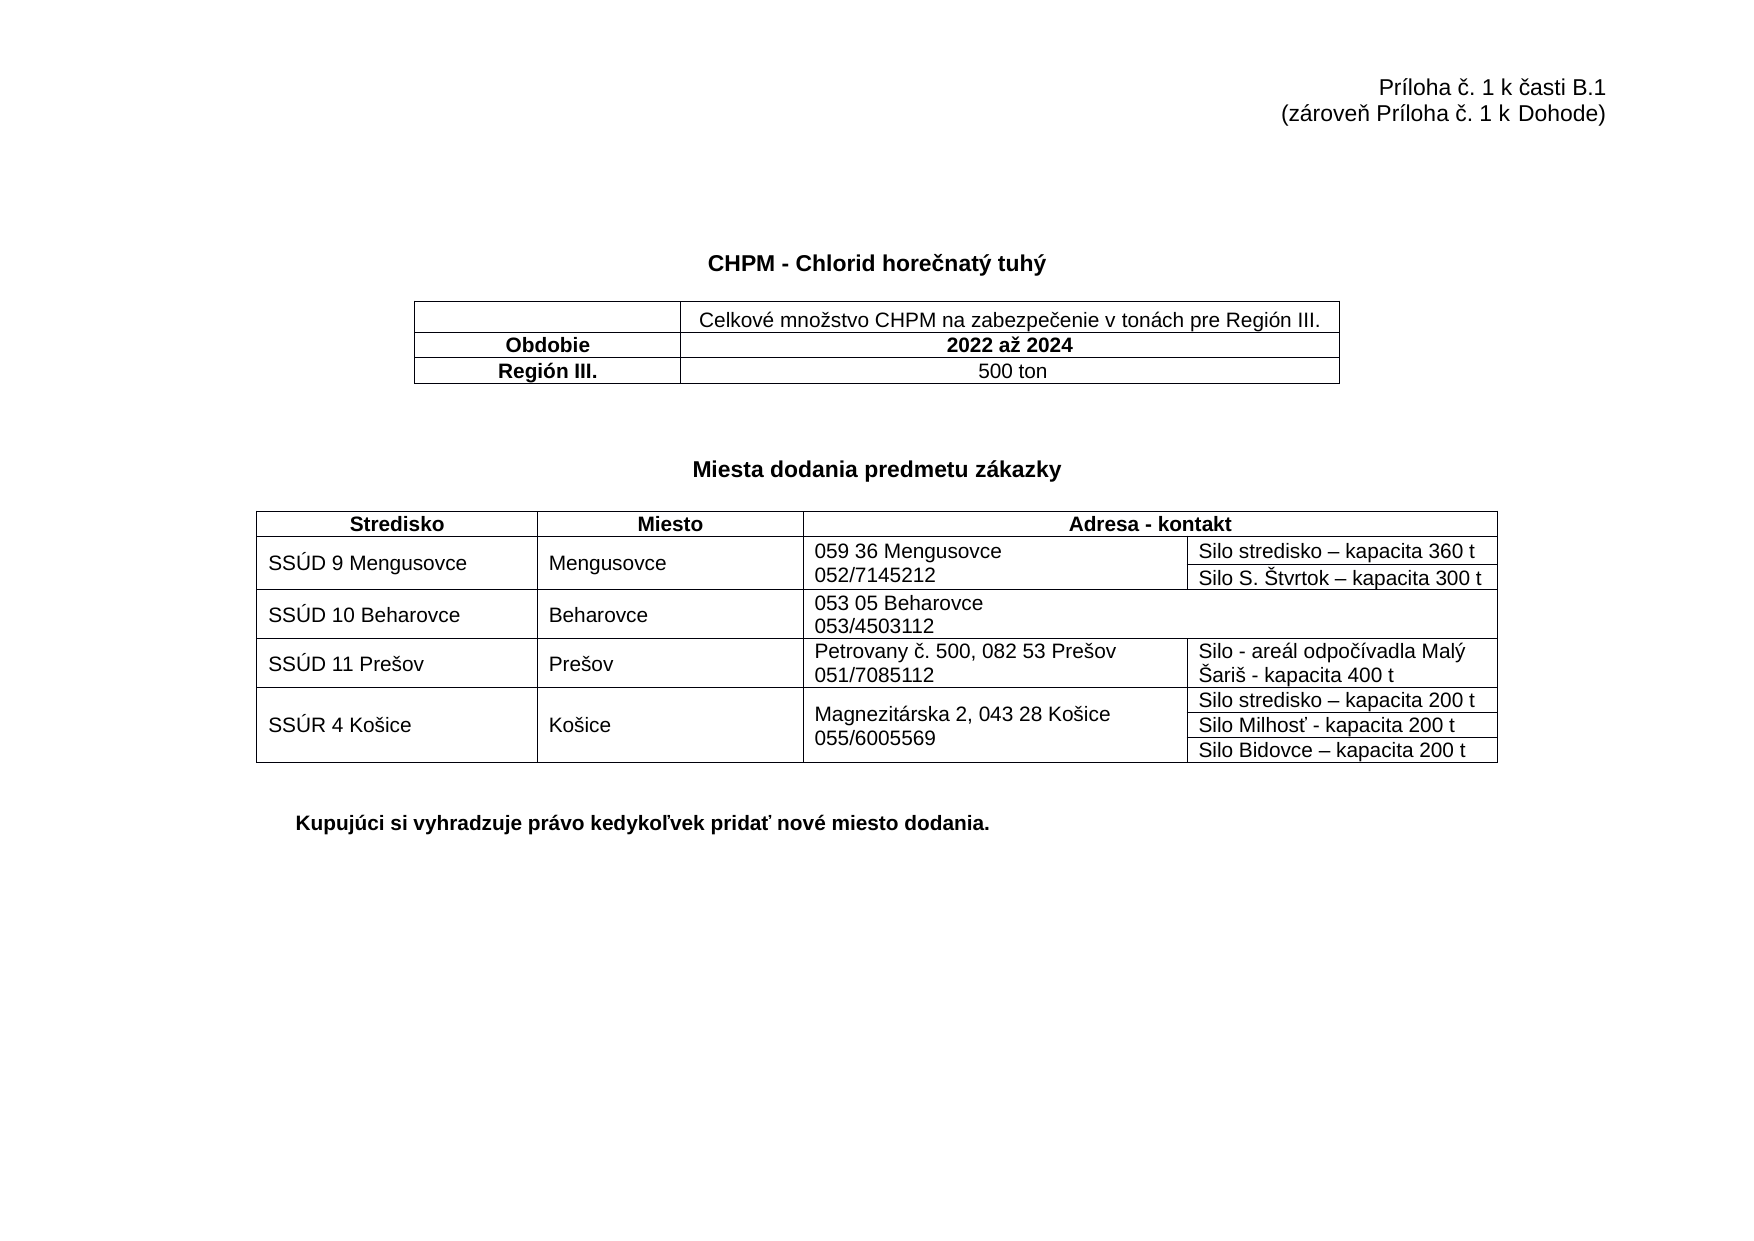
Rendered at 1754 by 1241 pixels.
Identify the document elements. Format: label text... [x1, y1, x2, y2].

table_cell Košice [538, 688, 803, 762]
table_cell Silo stredisko – kapacita 200 t [1188, 688, 1497, 712]
table_cell Mengusovce [538, 537, 803, 589]
table_header Celkové množstvo CHPM na zabezpečenie v tonách pre Región III. [681, 302, 1339, 332]
table_cell SSÚD 10 Beharovce [257, 590, 537, 638]
table_cell Silo stredisko – kapacita 360 t [1188, 537, 1497, 564]
table_cell SSÚD 11 Prešov [257, 639, 537, 687]
table_cell SSÚD 9 Mengusovce [257, 537, 537, 589]
table_cell 2022 až 2024 [681, 333, 1339, 357]
table_cell Magnezitárska 2, 043 28 Košice 055/6005569 [804, 688, 1187, 762]
table_cell Silo S. Štvrtok – kapacita 300 t [1188, 565, 1497, 589]
table_header [415, 302, 680, 332]
table_cell 053 05 Beharovce 053/4503112 [804, 590, 1497, 638]
table_cell Silo Milhosť - kapacita 200 t [1188, 713, 1497, 737]
table_header Stredisko [257, 512, 537, 536]
table_cell Obdobie [415, 333, 680, 357]
table_cell Prešov [538, 639, 803, 687]
text Kupujúci si vyhradzuje právo kedykoľvek pridať nové miesto dodania. [221, 811, 1606, 835]
text Miesta dodania predmetu zákazky [148, 456, 1606, 482]
table_cell SSÚR 4 Košice [257, 688, 537, 762]
table_header Miesto [538, 512, 803, 536]
text CHPM - Chlorid horečnatý tuhý [148, 250, 1606, 277]
table_cell 059 36 Mengusovce 052/7145212 [804, 537, 1187, 589]
table_cell Región III. [415, 358, 680, 383]
table_cell Silo Bidovce – kapacita 200 t [1188, 738, 1497, 762]
table_cell Beharovce [538, 590, 803, 638]
table_header Adresa - kontakt [804, 512, 1497, 536]
table_cell 500 ton [681, 358, 1339, 383]
table_cell Silo - areál odpočívadla Malý Šariš - kapacita 400 t [1188, 639, 1497, 687]
table_cell Petrovany č. 500, 082 53 Prešov 051/7085112 [804, 639, 1187, 687]
